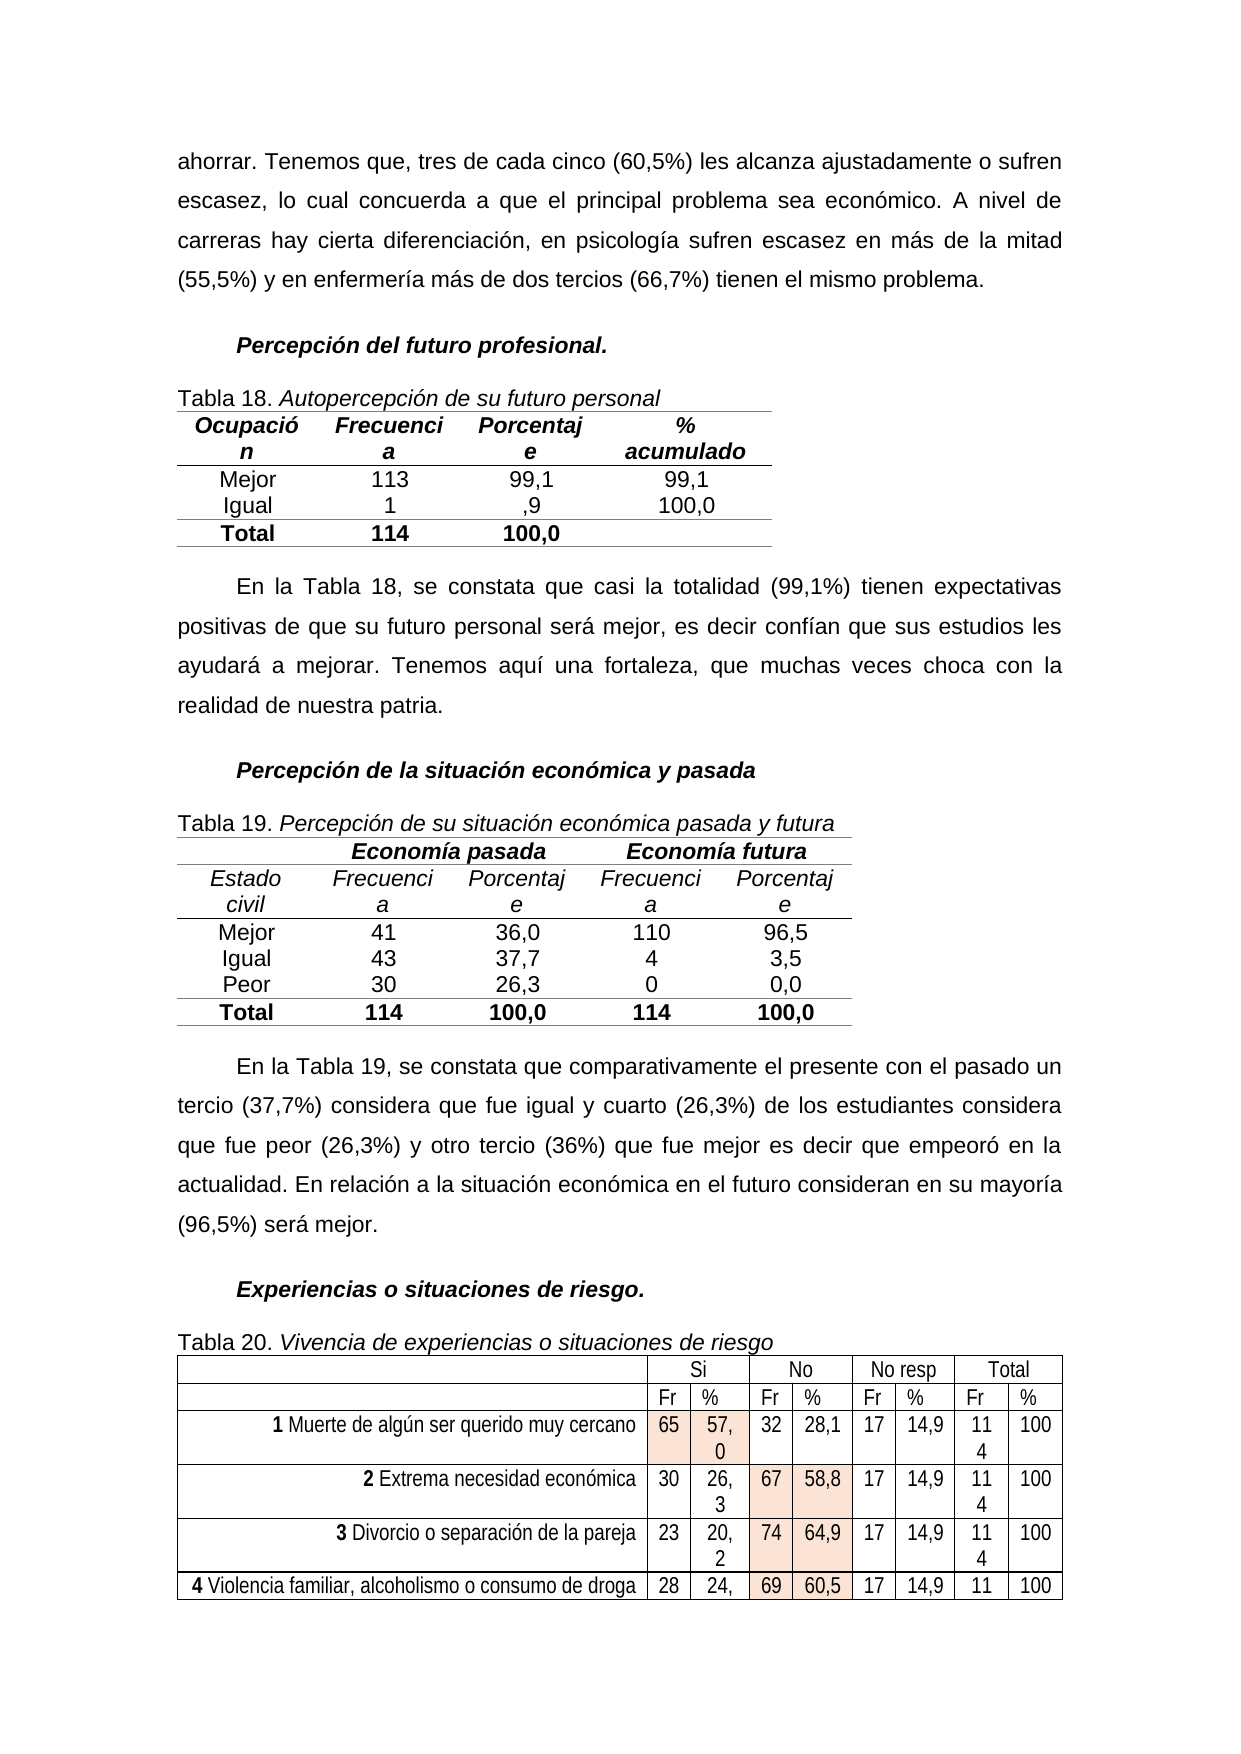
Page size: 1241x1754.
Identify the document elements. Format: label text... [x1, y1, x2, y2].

table_cell 14,9 [896, 1519, 954, 1571]
table_cell 114 [318, 520, 462, 546]
table_cell 100,0 [601, 492, 772, 518]
table_cell 96,5 [720, 919, 852, 945]
table_cell [178, 1384, 647, 1410]
table_cell 99,1 [601, 466, 772, 492]
table_header Total [955, 1356, 1062, 1383]
table_cell Fr [750, 1384, 792, 1410]
table_cell 100 [1009, 1519, 1062, 1571]
text Tabla 18. Autopercepción de su futuro personal [177, 384, 1063, 411]
text En la Tabla 18, se constata que casi la totalidad (99,1%) tienen expectativas positivas de que su futuro personal será mejor, es decir confían que sus estudios les ayudará a mejorar. Tenemos aquí una fortaleza, que muchas veces choca con la realidad de nuestra patria. [177, 573, 1063, 718]
table_cell Frecuencia [584, 865, 719, 918]
table_cell ,9 [462, 492, 601, 518]
table_cell 4 [584, 945, 719, 971]
table_header Porcentaje [462, 412, 601, 465]
table_cell 3 Divorcio o separación de la pareja [178, 1519, 647, 1571]
table_cell Mejor [177, 466, 318, 492]
table_cell 114 [955, 1465, 1008, 1518]
table_cell 24,6 [691, 1573, 749, 1599]
table_header % acumulado [601, 412, 772, 465]
table_cell Fr [853, 1384, 895, 1410]
table_cell 3,5 [720, 945, 852, 971]
table_cell % [1009, 1384, 1062, 1410]
table_cell Porcentaje [720, 865, 852, 918]
table_cell Igual [177, 945, 316, 971]
table_cell Total [177, 520, 318, 546]
table_cell 0 [584, 971, 719, 998]
text Percepción de la situación económica y pasada [177, 757, 1063, 784]
table_cell 57,0 [691, 1411, 749, 1464]
table_cell 14,9 [896, 1465, 954, 1518]
table_header Economía pasada [316, 838, 583, 864]
table_cell 14,9 [896, 1411, 954, 1464]
table_cell Frecuencia [316, 865, 452, 918]
table_cell Fr [955, 1384, 1008, 1410]
table_cell 114 [584, 999, 719, 1025]
table_header [178, 1356, 647, 1383]
table_cell 28 [648, 1573, 690, 1599]
table_header No resp [853, 1356, 954, 1383]
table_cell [178, 1573, 647, 1599]
table_cell Igual [177, 492, 318, 518]
table_cell 26,3 [691, 1465, 749, 1518]
table_cell 100 [1009, 1573, 1062, 1599]
text En la Tabla 19, se constata que comparativamente el presente con el pasado un tercio (37,7%) considera que fue igual y cuarto (26,3%) de los estudiantes considera que fue peor (26,3%) y otro tercio (36%) que fue mejor es decir que empeoró en la actualidad. En relación a la situación económica en el futuro consideran en su mayoría (96,5%) será mejor. [177, 1053, 1063, 1237]
table_cell Fr [648, 1384, 690, 1410]
table_cell [601, 520, 772, 546]
table_cell 41 [316, 919, 452, 945]
table_cell 0,0 [720, 971, 852, 998]
table_header Economía futura [584, 838, 852, 864]
table_header Frecuencia [318, 412, 462, 465]
table_cell 114 [955, 1573, 1008, 1599]
table_cell 1 [318, 492, 462, 518]
table_cell 114 [955, 1519, 1008, 1571]
table_cell 99,1 [462, 466, 601, 492]
table_cell 17 [853, 1411, 895, 1464]
table_cell 67 [750, 1465, 792, 1518]
table_cell 17 [853, 1519, 895, 1571]
table_cell % [896, 1384, 954, 1410]
table_cell % [691, 1384, 749, 1410]
table_cell 100,0 [462, 520, 601, 546]
table_cell 114 [955, 1411, 1008, 1464]
table_cell % [793, 1384, 852, 1410]
table_cell 114 [316, 999, 452, 1025]
table_cell 100 [1009, 1465, 1062, 1518]
table_header Si [648, 1356, 749, 1383]
table_cell 26,3 [452, 971, 583, 998]
table_header [177, 838, 316, 864]
table_cell 110 [584, 919, 719, 945]
table_cell Peor [177, 971, 316, 998]
table_cell 60,5 [793, 1573, 852, 1599]
table_header No [750, 1356, 852, 1383]
table_cell 65 [648, 1411, 690, 1464]
table_cell 113 [318, 466, 462, 492]
table_cell 100,0 [452, 999, 583, 1025]
text Tabla 19. Percepción de su situación económica pasada y futura [177, 810, 1063, 837]
table_cell 43 [316, 945, 452, 971]
table_cell 74 [750, 1519, 792, 1571]
text Tabla 20. Vivencia de experiencias o situaciones de riesgo [177, 1329, 1063, 1355]
table_cell Total [177, 999, 316, 1025]
table_cell 100 [1009, 1411, 1062, 1464]
table_cell 14,9 [896, 1573, 954, 1599]
table_cell 17 [853, 1573, 895, 1599]
table_cell 30 [648, 1465, 690, 1518]
table_cell 32 [750, 1411, 792, 1464]
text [177, 148, 1063, 292]
table_cell 1 Muerte de algún ser querido muy cercano [178, 1411, 647, 1464]
table_cell 23 [648, 1519, 690, 1571]
table_cell 37,7 [452, 945, 583, 971]
table_cell 58,8 [793, 1465, 852, 1518]
table_cell 2 Extrema necesidad económica [178, 1465, 647, 1518]
table_cell 20,2 [691, 1519, 749, 1571]
table_cell 100,0 [720, 999, 852, 1025]
text Experiencias o situaciones de riesgo. [177, 1276, 1063, 1303]
table_cell Estado civil [177, 865, 316, 918]
table_cell Mejor [177, 919, 316, 945]
table_cell 64,9 [793, 1519, 852, 1571]
table_cell 30 [316, 971, 452, 998]
table_cell Porcentaje [452, 865, 583, 918]
table_cell 17 [853, 1465, 895, 1518]
table_cell 36,0 [452, 919, 583, 945]
table_header Ocupación [177, 412, 318, 465]
table_cell 28,1 [793, 1411, 852, 1464]
text Percepción del futuro profesional. [177, 332, 1063, 358]
table_cell 69 [750, 1573, 792, 1599]
